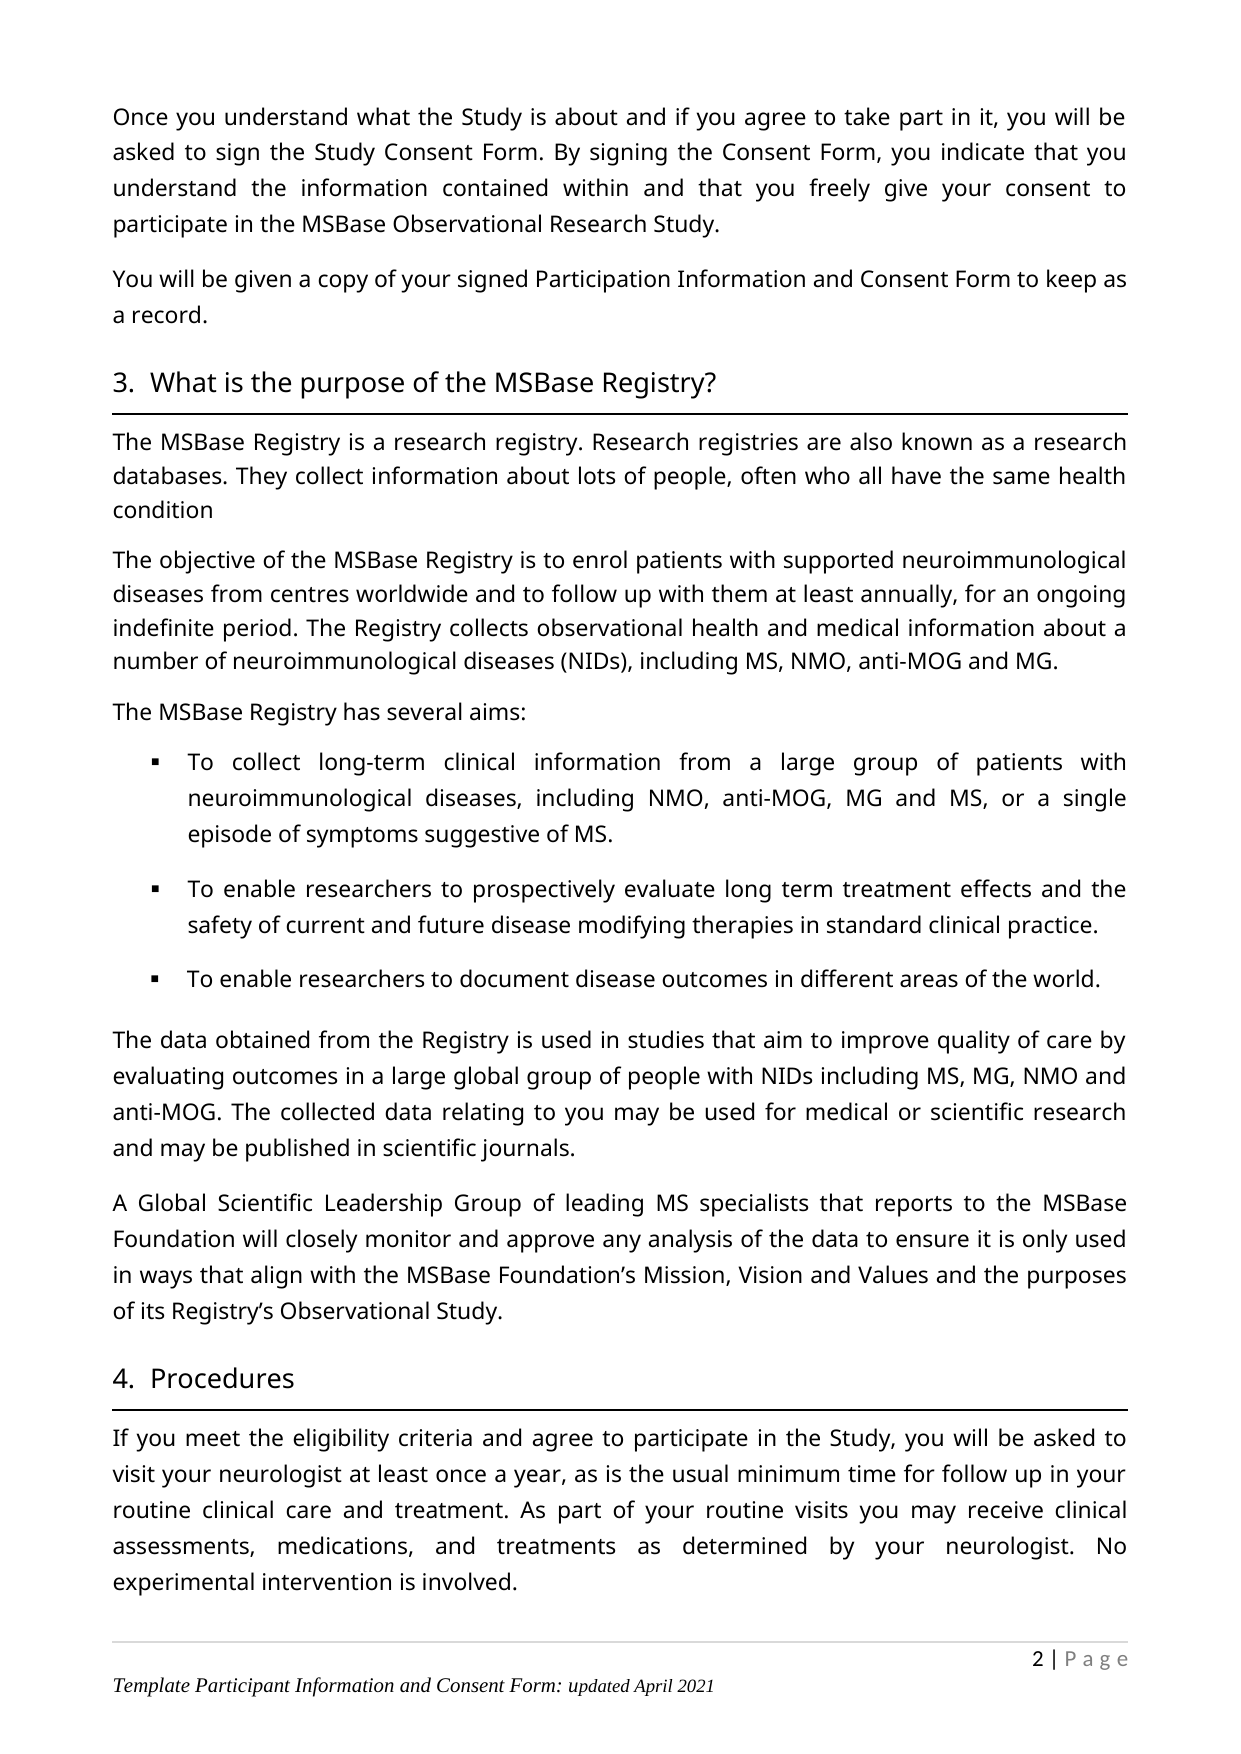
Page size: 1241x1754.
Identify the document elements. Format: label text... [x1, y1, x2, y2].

list To collect long-term clinical information from a large group of patients with neuroimmunological diseases, including NMO, anti-MOG, MG and MS, or a single episode of symptoms suggestive of MS. [150, 746, 1128, 849]
text You will be given a copy of your signed Participation Information and Consent Form to keep as a record. [112, 263, 1128, 330]
text The MSBase Registry is a research registry. Research registries are also known as a research databases. They collect information about lots of people, often who all have the same health condition [112, 422, 1128, 525]
text The data obtained from the Registry is used in studies that aim to improve quality of care by evaluating outcomes in a large global group of people with NIDs including MS, MG, NMO and anti-MOG. The collected data relating to you may be used for medical or scientific research and may be published in scientific journals. [112, 1024, 1128, 1163]
list To enable researchers to prospectively evaluate long term treatment effects and the safety of current and future disease modifying therapies in standard clinical practice. [150, 873, 1128, 940]
text Once you understand what the Study is about and if you agree to take part in it, you will be asked to sign the Study Consent Form. By signing the Consent Form, you indicate that you understand the information contained within and that you freely give your consent to participate in the MSBase Observational Research Study. [112, 100, 1128, 239]
text A Global Scientific Leadership Group of leading MS specialists that reports to the MSBase Foundation will closely monitor and approve any analysis of the data to ensure it is only used in ways that align with the MSBase Foundation’s Mission, Vision and Values and the purposes of its Registry’s Observational Study. [112, 1187, 1128, 1326]
text The MSBase Registry has several aims: [112, 692, 1128, 727]
text The objective of the MSBase Registry is to enrol patients with supported neuroimmunological diseases from centres worldwide and to follow up with them at least annually, for an ongoing indefinite period. The Registry collects observational health and medical information about a number of neuroimmunological diseases (NIDs), including MS, NMO, anti-MOG and MG. [112, 540, 1128, 677]
subtitle Procedures [112, 1360, 1128, 1397]
subtitle What is the purpose of the MSBase Registry? [112, 364, 1128, 401]
list To enable researchers to document disease outcomes in different areas of the world. [149, 963, 1128, 994]
text If you meet the eligibility criteria and agree to participate in the Study, you will be asked to visit your neurologist at least once a year, as is the usual minimum time for follow up in your routine clinical care and treatment. As part of your routine visits you may receive clinical assessments, medications, and treatments as determined by your neurologist. No experimental intervention is involved. [112, 1422, 1128, 1597]
